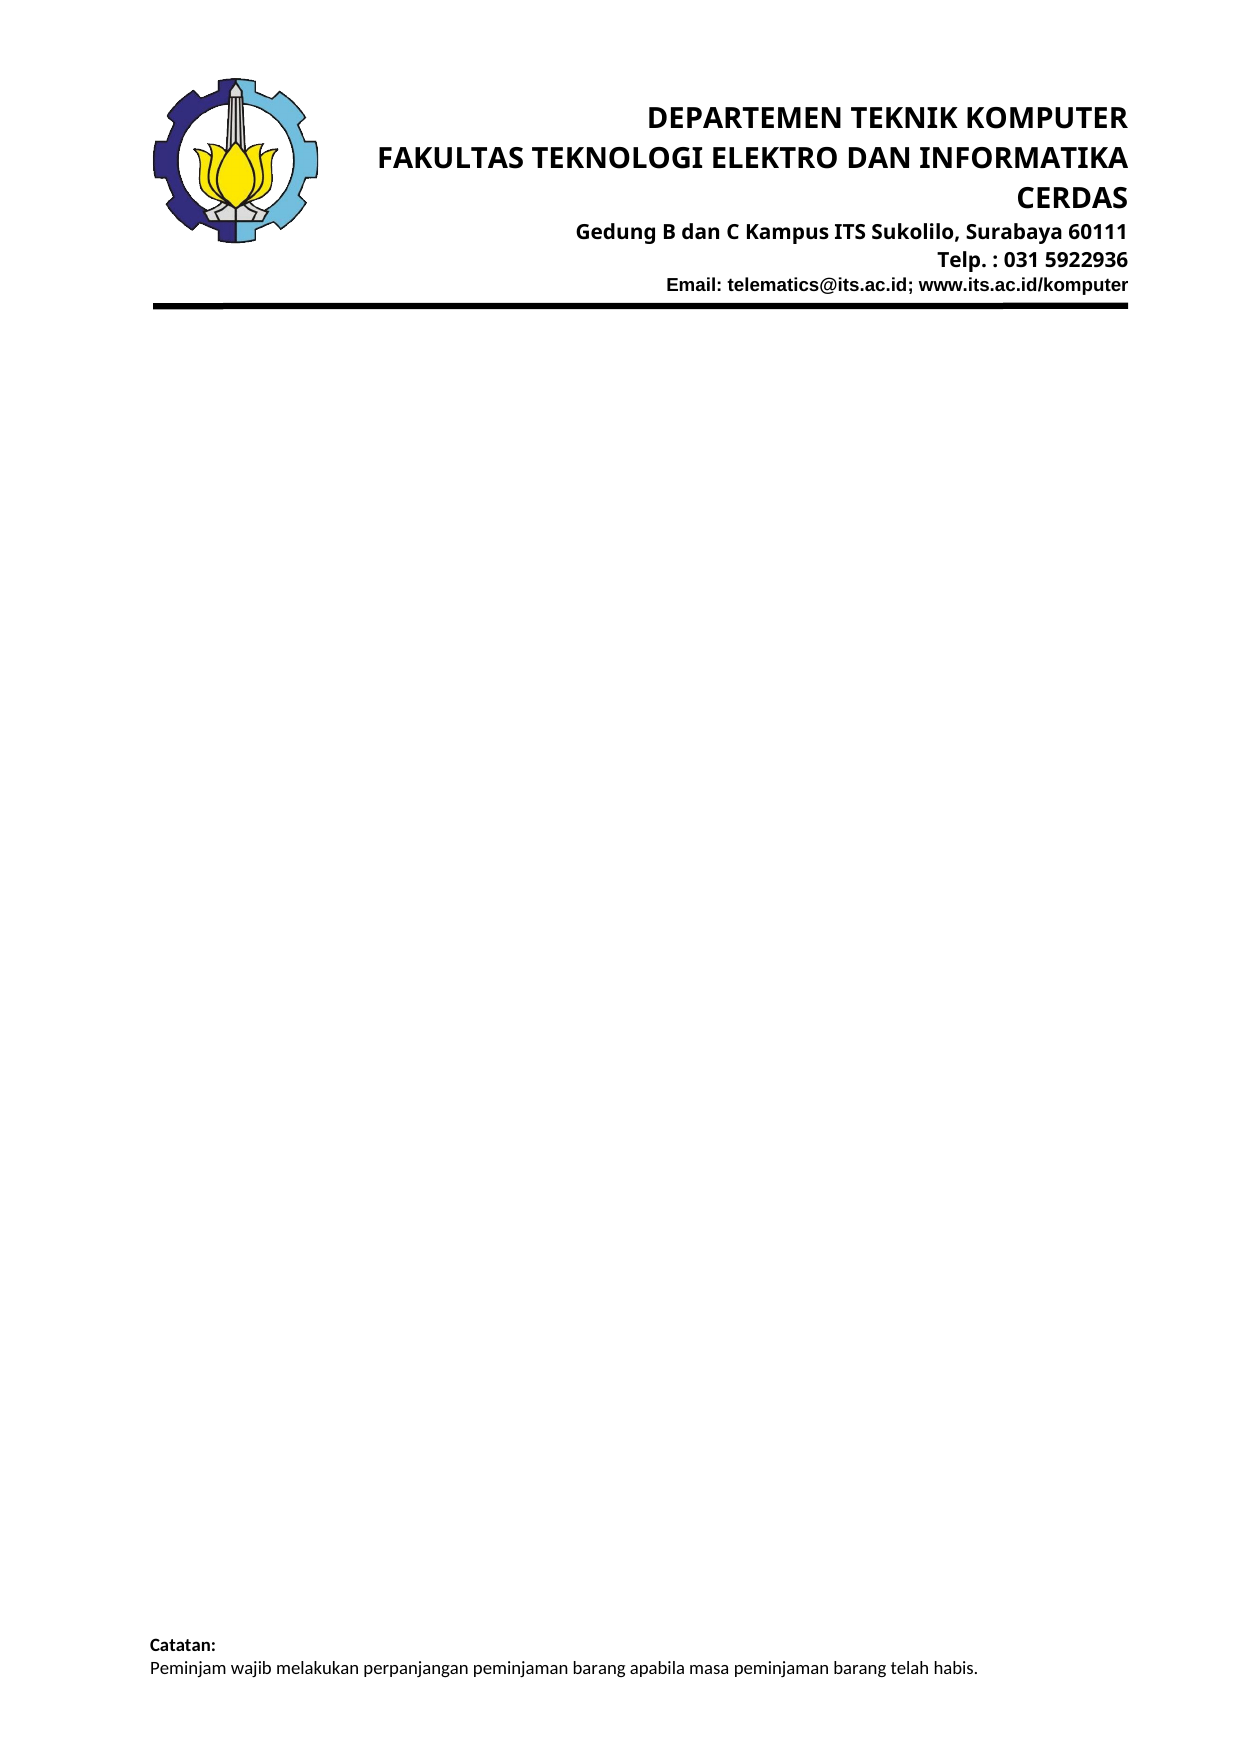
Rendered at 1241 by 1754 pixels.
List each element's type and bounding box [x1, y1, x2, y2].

picture [152, 75, 319, 246]
